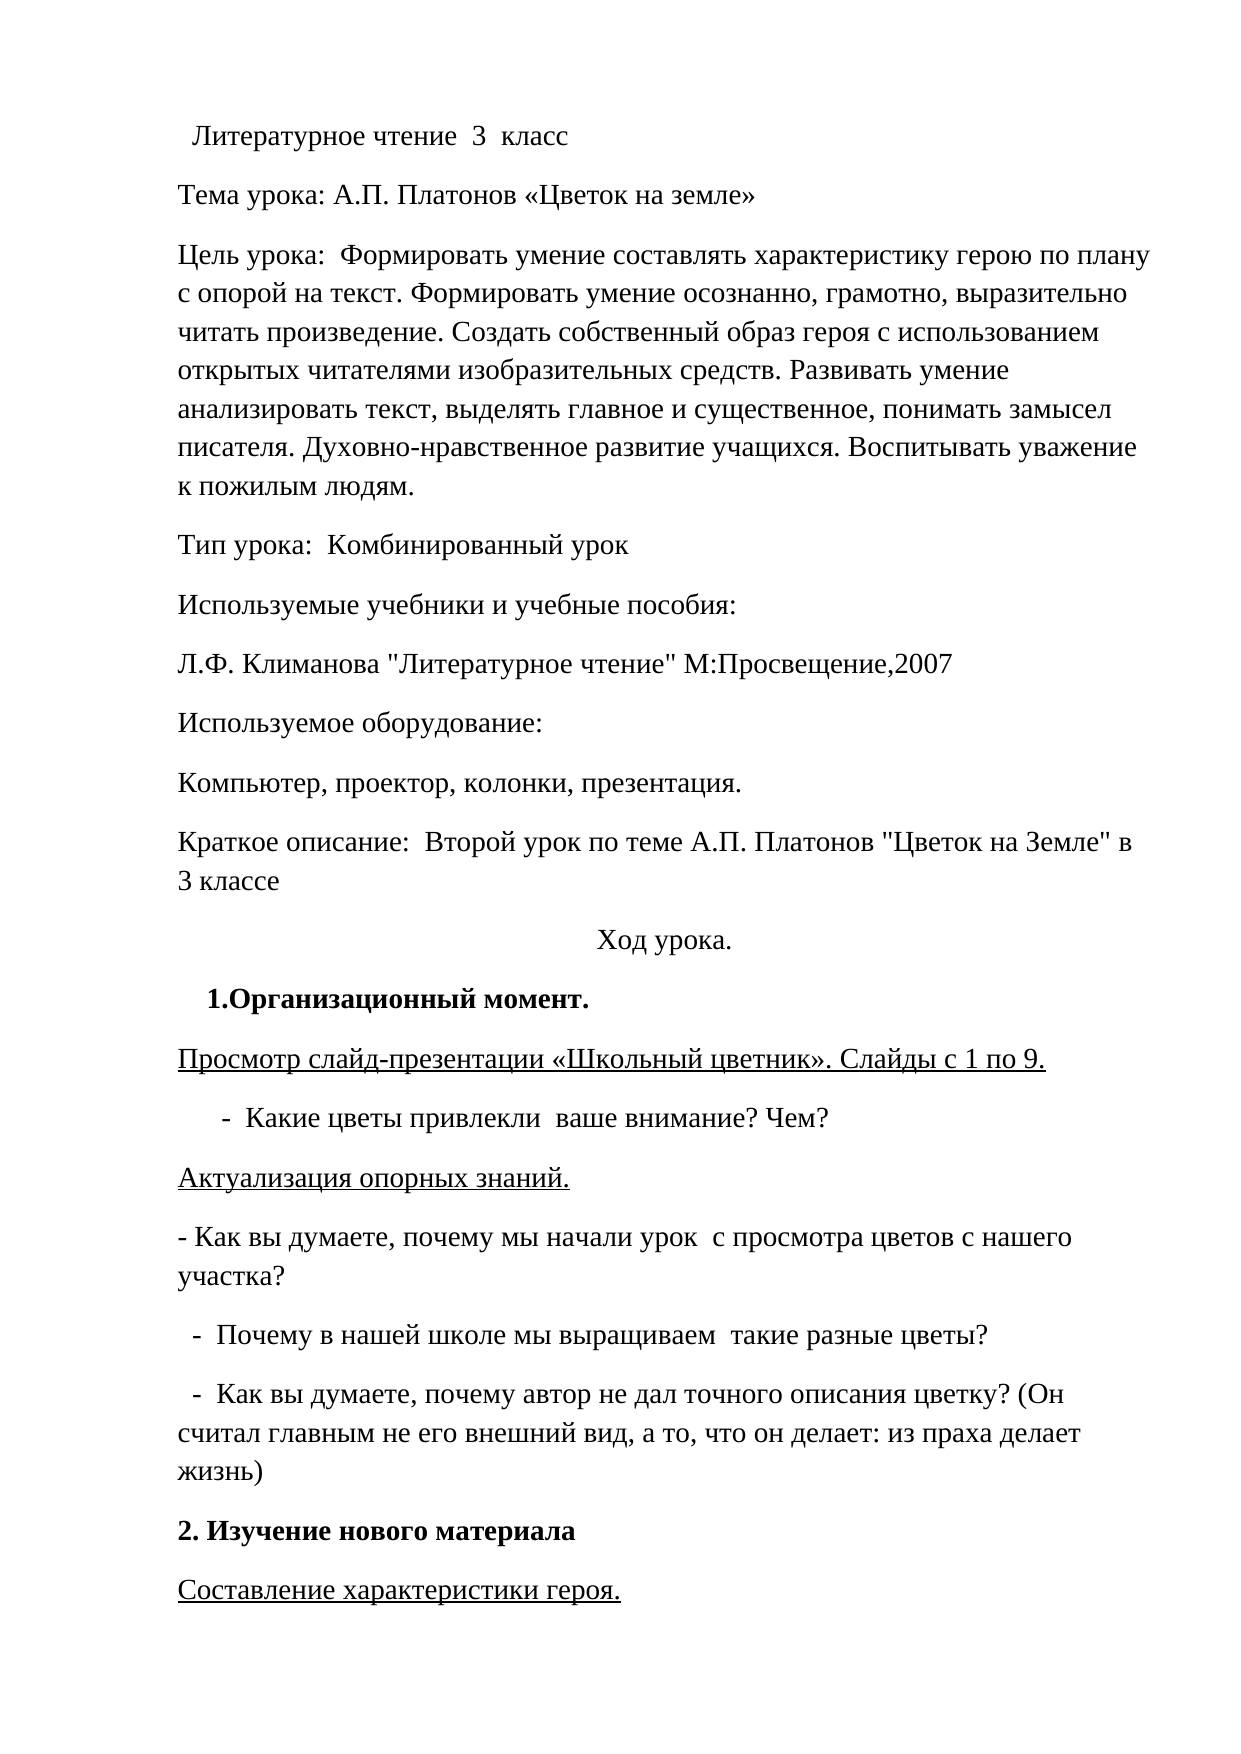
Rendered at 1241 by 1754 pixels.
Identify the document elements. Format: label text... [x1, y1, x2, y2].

text - Как вы думаете, почему автор не дал точного описания цветку? (Он считал главным не его внешний вид, а то, что он делает: из праха делает жизнь) [177, 1376, 1152, 1487]
text Краткое описание: Второй урок по теме А.П. Платонов "Цветок на Земле" в 3 классе [177, 824, 1152, 896]
text Просмотр слайд-презентации «Школьный цветник». Слайды с 1 по 9. [177, 1041, 1152, 1074]
text Литературное чтение 3 класс [177, 118, 1152, 152]
text Компьютер, проектор, колонки, презентация. [177, 765, 1152, 798]
text Тип урока: Комбинированный урок [177, 527, 1152, 561]
text Тема урока: А.П. Платонов «Цветок на земле» [177, 177, 1152, 211]
text Актуализация опорных знаний. [177, 1160, 1152, 1193]
text - Какие цветы привлекли ваше внимание? Чем? [177, 1100, 1152, 1134]
text - Как вы думаете, почему мы начали урок с просмотра цветов с нашего участка? [177, 1219, 1152, 1291]
text Л.Ф. Климанова "Литературное чтение" М:Просвещение,2007 [177, 646, 1152, 680]
text 1.Организационный момент. [177, 982, 1152, 1015]
text Составление характеристики героя. [177, 1572, 1152, 1606]
text - Почему в нашей школе мы выращиваем такие разные цветы? [177, 1317, 1152, 1351]
text 2. Изучение нового материала [177, 1513, 1152, 1546]
text Цель урока: Формировать умение составлять характеристику герою по плану с опорой на текст. Формировать умение осознанно, грамотно, выразительно читать произведение. Создать собственный образ героя с использованием открытых читателями изобразительных средств. Развивать умение анализировать текст, выделять главное и существенное, понимать замысел писателя. Духовно-нравственное развитие учащихся. Воспитывать уважение к пожилым людям. [177, 237, 1152, 502]
text Используемое оборудование: [177, 706, 1152, 739]
text Используемые учебники и учебные пособия: [177, 587, 1152, 620]
text Ход урока. [177, 922, 1152, 956]
